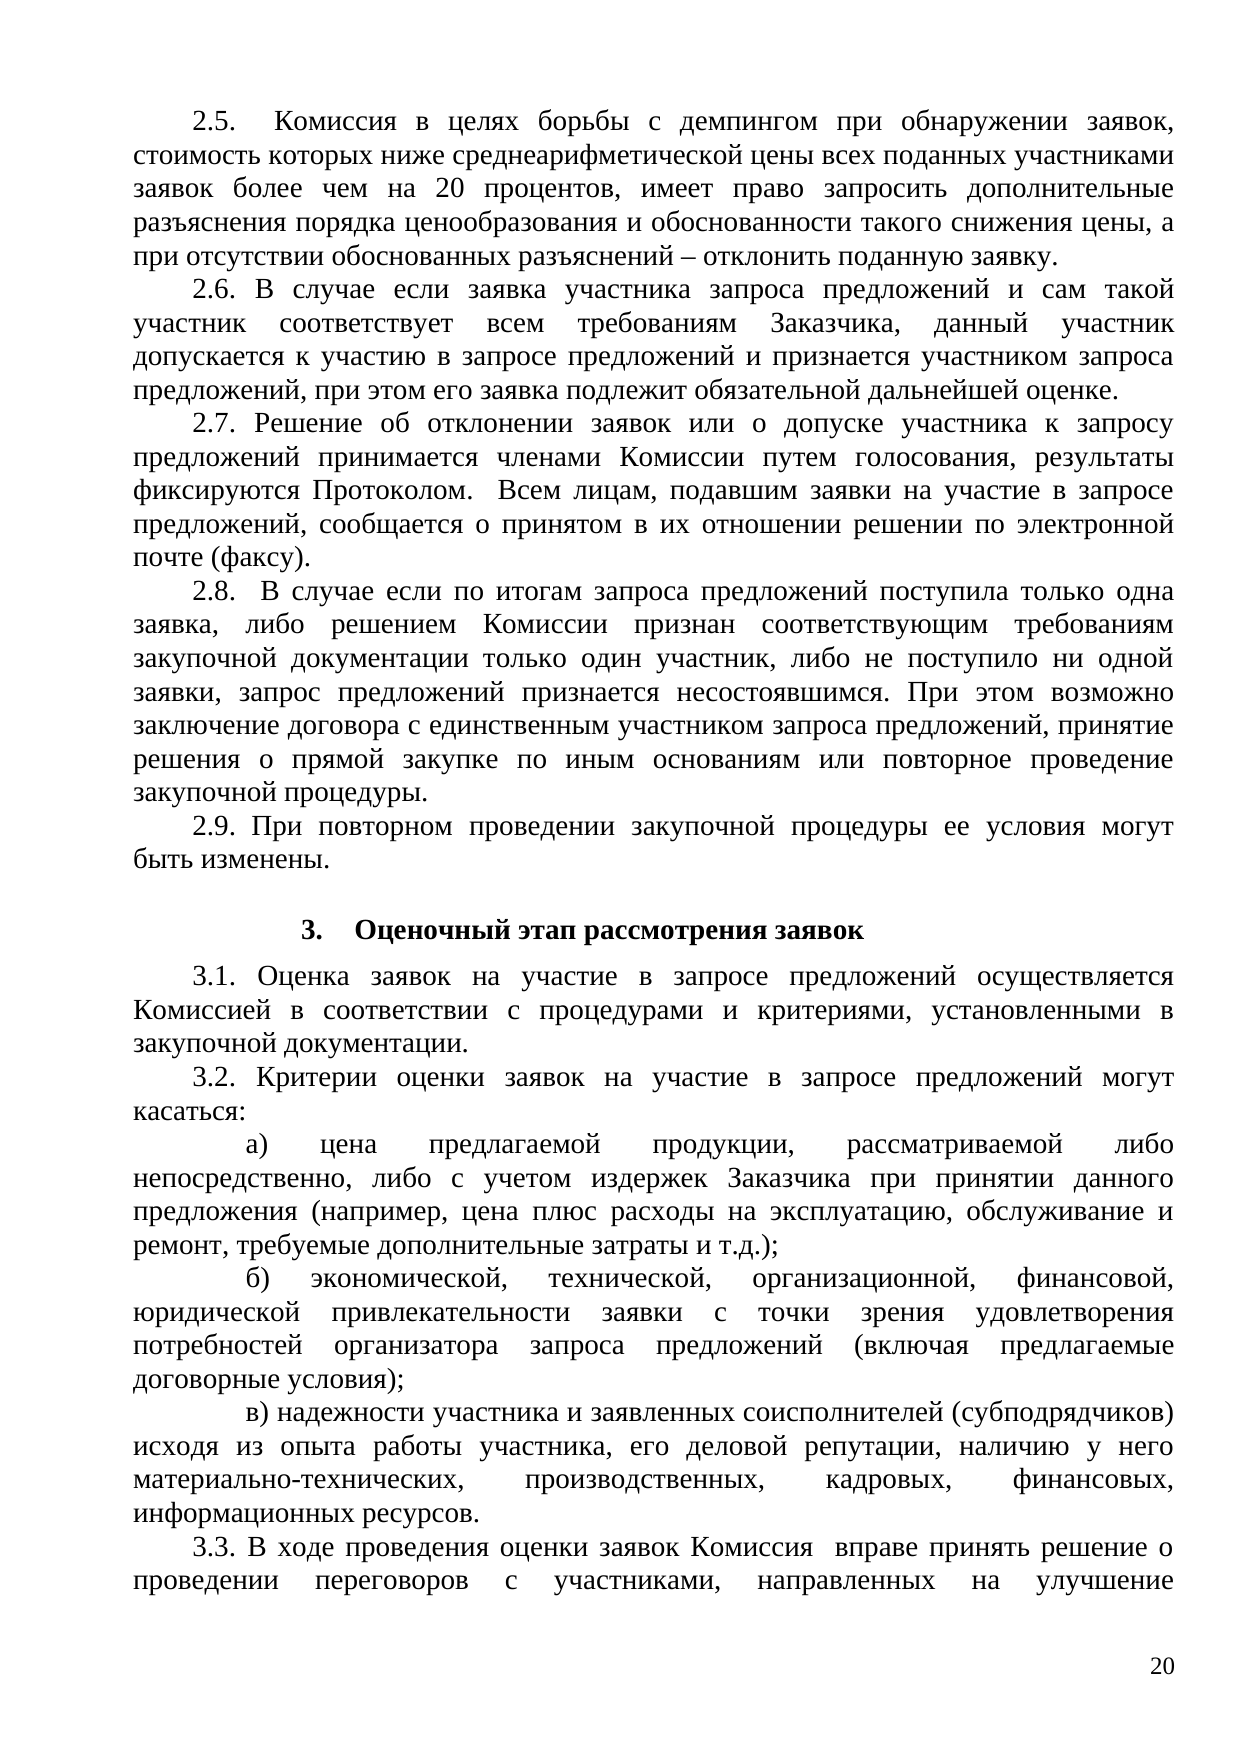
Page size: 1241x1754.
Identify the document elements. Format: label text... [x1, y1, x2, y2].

list Критерии оценки заявок на участие в запросе предложений могут касаться: [133, 1059, 1175, 1126]
subtitle Оценочный этап рассмотрения заявок [288, 912, 1175, 946]
list Комиссия в целях борьбы с демпингом при обнаружении заявок, стоимость которых ниже среднеарифметической цены всех поданных участниками заявок более чем на 20 процентов, имеет право запросить дополнительные разъяснения порядка ценообразования и обоснованности такого снижения цены, а при отсутствии обоснованных разъяснений – отклонить поданную заявку. [133, 103, 1175, 271]
list Решение об отклонении заявок или о допуске участника к запросу предложений принимается членами Комиссии путем голосования, результаты фиксируются Протоколом. Всем лицам, подавшим заявки на участие в запросе предложений, сообщается о принятом в их отношении решении по электронной почте (факсу). [133, 405, 1175, 573]
list Оценка заявок на участие в запросе предложений осуществляется Комиссией в соответствии с процедурами и критериями, установленными в закупочной документации. [133, 958, 1175, 1059]
list При повторном проведении закупочной процедуры ее условия могут быть изменены. [133, 808, 1175, 875]
list В случае если по итогам запроса предложений поступила только одна заявка, либо решением Комиссии признан соответствующим требованиям закупочной документации только один участник, либо не поступило ни одной заявки, запрос предложений признается несостоявшимся. При этом возможно заключение договора с единственным участником запроса предложений, принятие решения о прямой закупке по иным основаниям или повторное проведение закупочной процедуры. [133, 573, 1175, 808]
text б) экономической, технической, организационной, финансовой, юридической привлекательности заявки с точки зрения удовлетворения потребностей организатора запроса предложений (включая предлагаемые договорные условия); [133, 1260, 1175, 1394]
text а) цена предлагаемой продукции, рассматриваемой либо непосредственно, либо с учетом издержек Заказчика при принятии данного предложения (например, цена плюс расходы на эксплуатацию, обслуживание и ремонт, требуемые дополнительные затраты и т.д.); [133, 1126, 1175, 1260]
text в) надежности участника и заявленных соисполнителей (субподрядчиков) исходя из опыта работы участника, его деловой репутации, наличию у него материально-технических, производственных, кадровых, финансовых, информационных ресурсов. [133, 1394, 1175, 1529]
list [133, 1529, 1175, 1596]
list В случае если заявка участника запроса предложений и сам такой участник соответствует всем требованиям Заказчика, данный участник допускается к участию в запросе предложений и признается участником запроса предложений, при этом его заявка подлежит обязательной дальнейшей оценке. [133, 271, 1175, 405]
